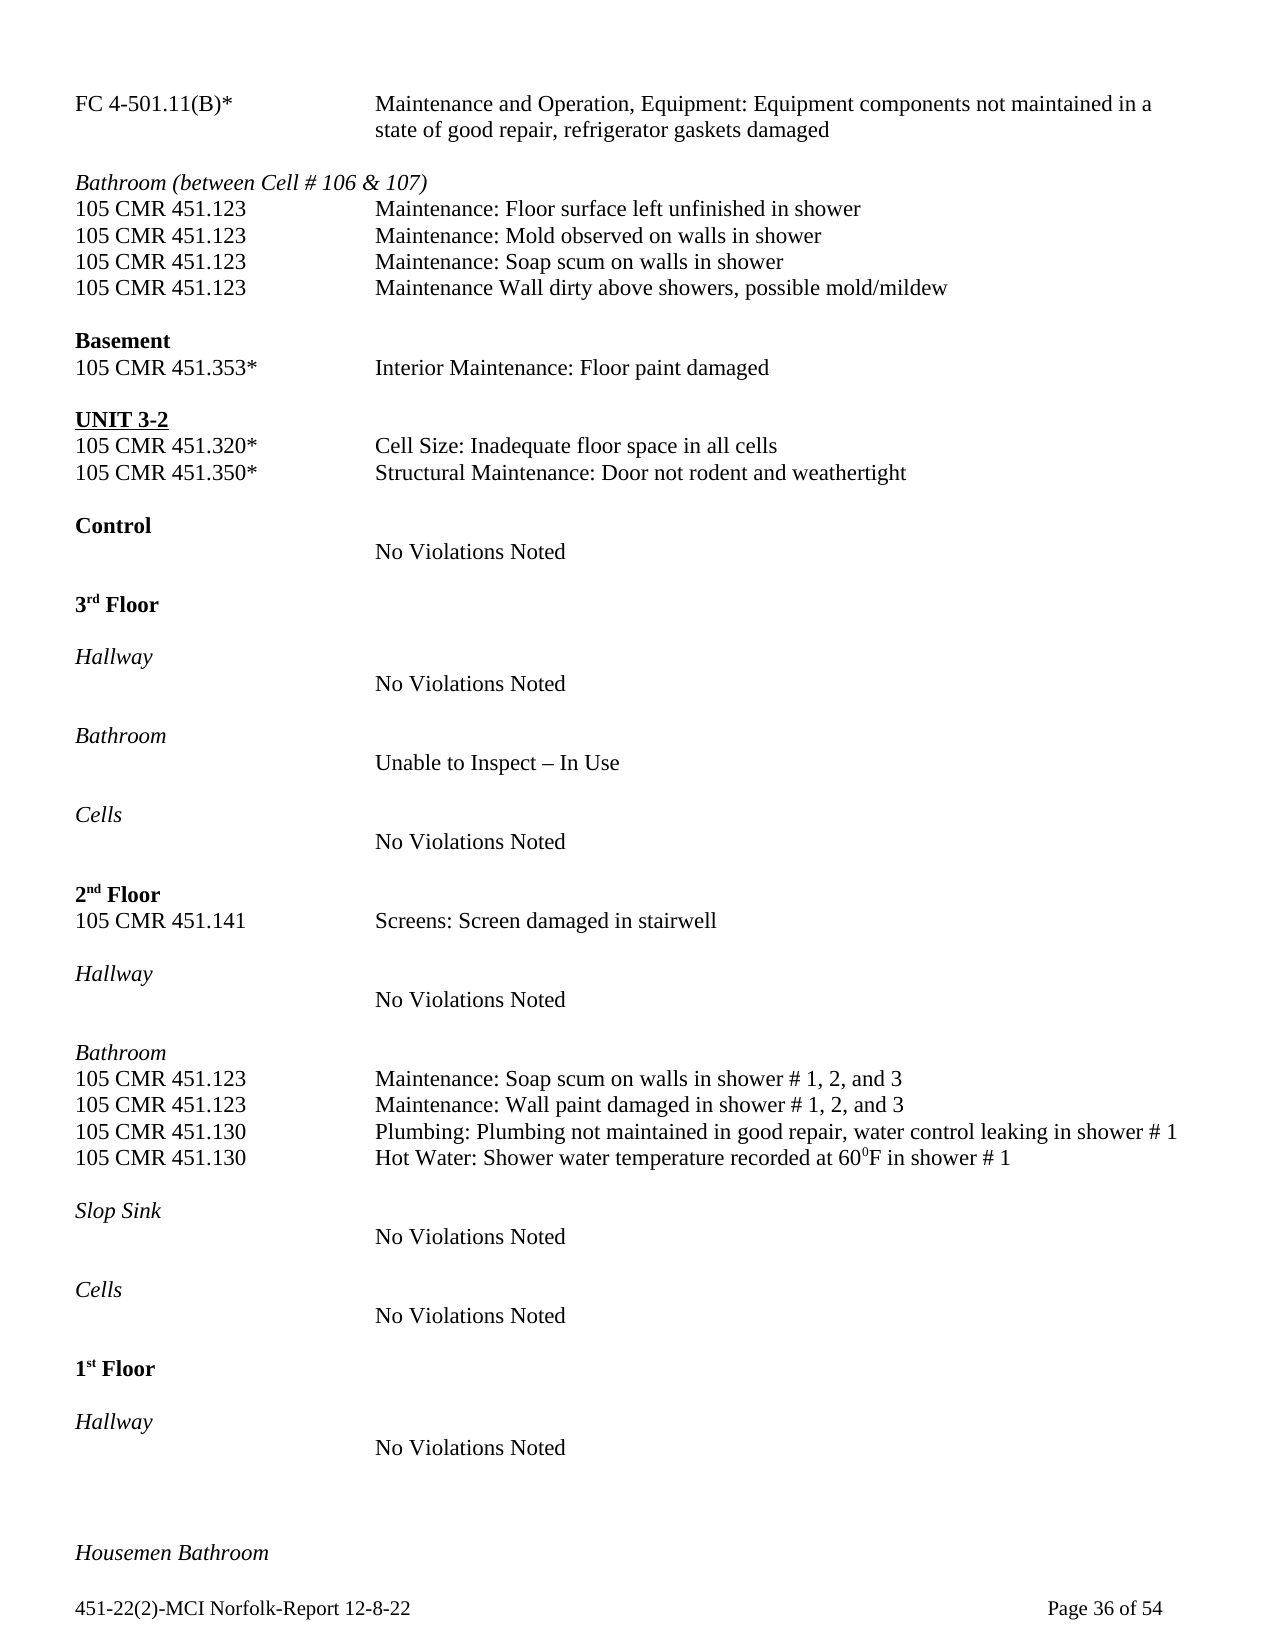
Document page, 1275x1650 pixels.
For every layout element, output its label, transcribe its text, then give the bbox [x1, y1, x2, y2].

text Control [75, 512, 1200, 538]
text Hallway [75, 960, 1200, 986]
text 1st Floor [75, 1355, 1200, 1381]
text 105 CMR 451.123 Maintenance: Wall paint damaged in shower # 1, 2, and 3 [75, 1091, 1200, 1118]
text No Violations Noted [75, 828, 1200, 854]
text Bathroom (between Cell # 106 & 107) [75, 169, 1200, 195]
text No Violations Noted [75, 670, 1200, 696]
text Slop Sink [75, 1197, 1200, 1223]
text No Violations Noted [75, 1434, 1200, 1460]
text Housemen Bathroom [75, 1539, 1200, 1566]
text No Violations Noted [75, 986, 1200, 1012]
text 105 CMR 451.320* Cell Size: Inadequate floor space in all cells [75, 433, 1200, 459]
text Hallway [75, 1408, 1200, 1434]
text 105 CMR 451.123 Maintenance: Floor surface left unfinished in shower [75, 195, 1200, 222]
text 105 CMR 451.130 Hot Water: Shower water temperature recorded at 600F in shower # 1 [75, 1144, 1200, 1171]
text Bathroom [75, 722, 1200, 749]
text FC 4-501.11(B)* Maintenance and Operation, Equipment: Equipment components not maintained in a state of good repair, refrigerator gaskets damaged [75, 90, 1200, 143]
text 105 CMR 451.123 Maintenance: Soap scum on walls in shower [75, 248, 1200, 274]
text No Violations Noted [75, 1223, 1200, 1249]
text Cells [75, 802, 1200, 828]
text 105 CMR 451.123 Maintenance: Soap scum on walls in shower # 1, 2, and 3 [75, 1065, 1200, 1091]
text UNIT 3-2 [75, 406, 1200, 433]
text Cells [75, 1276, 1200, 1302]
text 105 CMR 451.130 Plumbing: Plumbing not maintained in good repair, water control leaking in shower # 1 [75, 1118, 1200, 1144]
text 105 CMR 451.350* Structural Maintenance: Door not rodent and weathertight [75, 459, 1200, 485]
text No Violations Noted [75, 538, 1200, 564]
text No Violations Noted [75, 1302, 1200, 1329]
text Basement [75, 327, 1200, 353]
text Hallway [75, 643, 1200, 670]
text 105 CMR 451.123 Maintenance: Mold observed on walls in shower [75, 222, 1200, 248]
text 105 CMR 451.353* Interior Maintenance: Floor paint damaged [75, 353, 1200, 380]
text 105 CMR 451.141 Screens: Screen damaged in stairwell [75, 907, 1200, 933]
text Unable to Inspect – In Use [75, 749, 1200, 775]
text 3rd Floor [75, 591, 1200, 617]
text 2nd Floor [75, 881, 1200, 907]
text 105 CMR 451.123 Maintenance Wall dirty above showers, possible mold/mildew [75, 274, 1200, 301]
text Bathroom [75, 1039, 1200, 1065]
